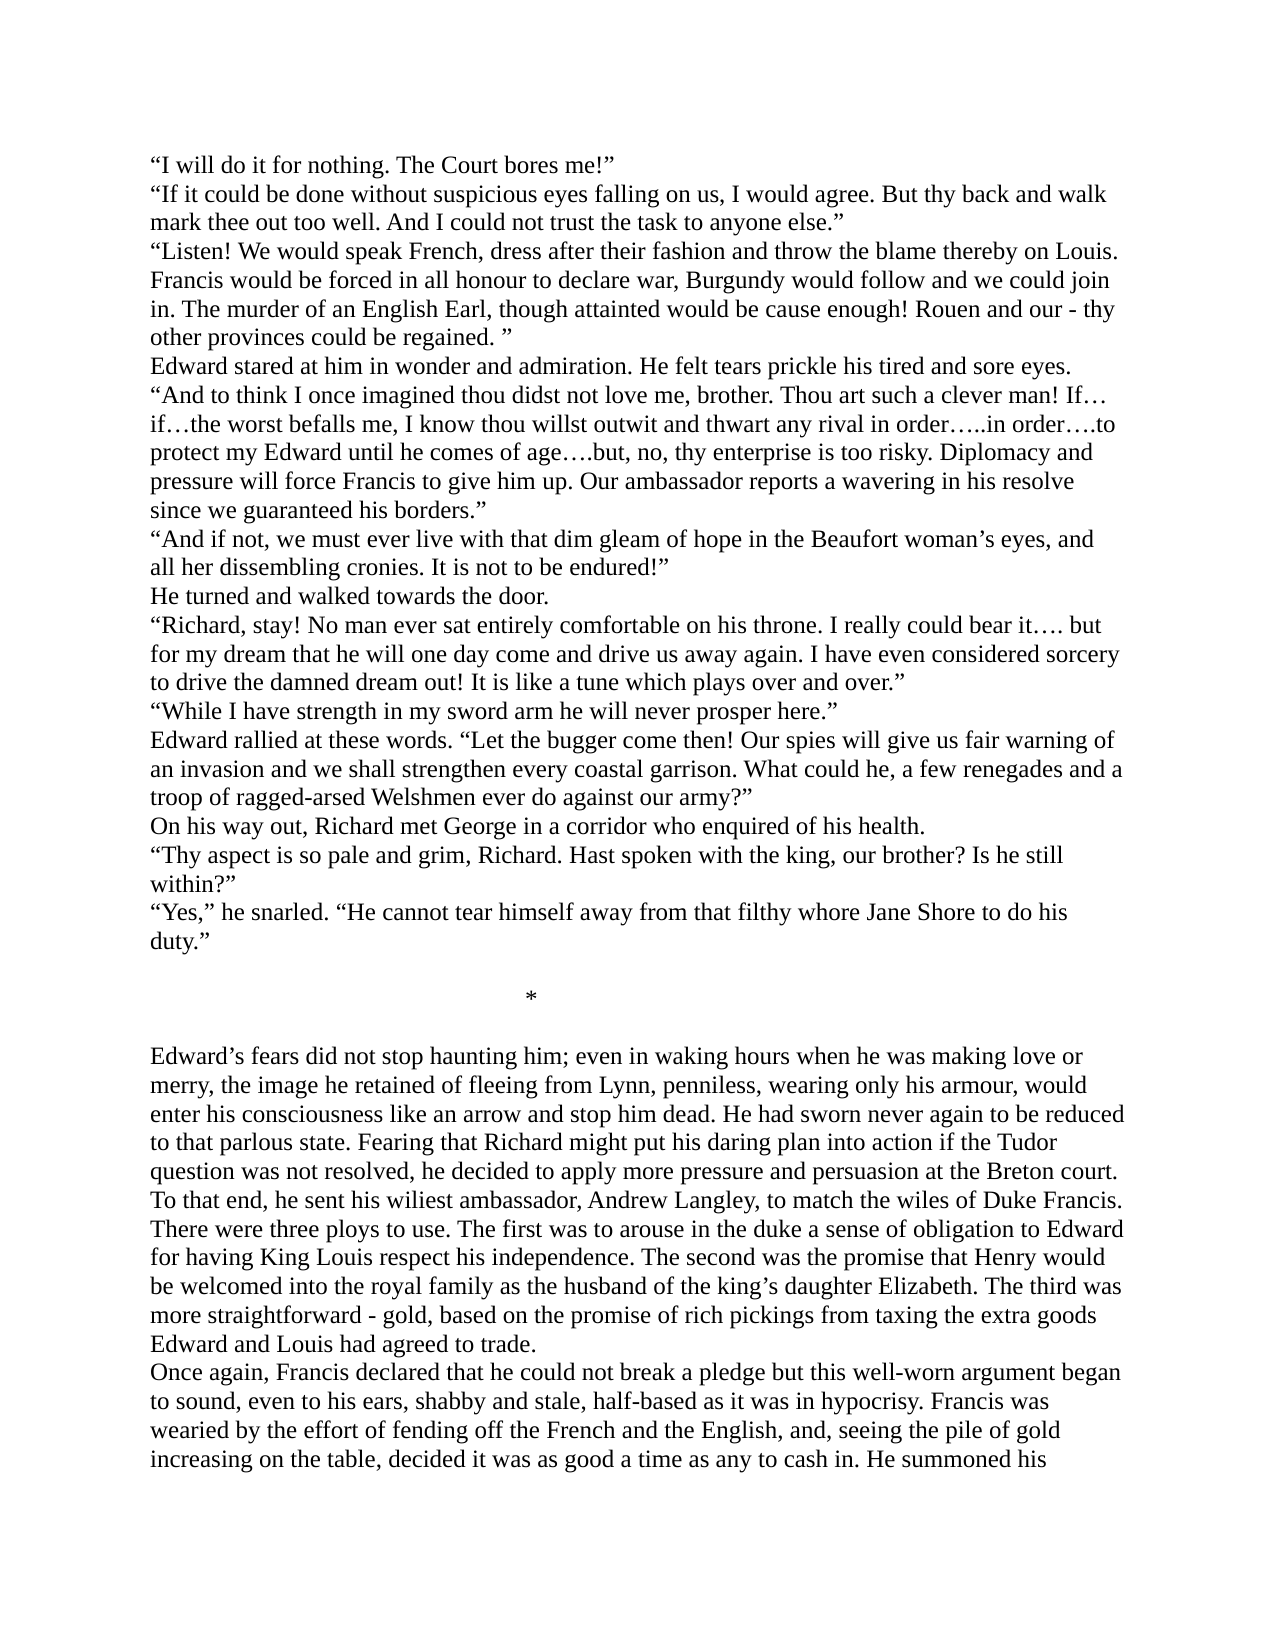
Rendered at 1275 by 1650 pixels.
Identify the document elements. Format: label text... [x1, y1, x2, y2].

text On his way out, Richard met George in a corridor who enquired of his health. [150, 811, 1125, 840]
text “Thy aspect is so pale and grim, Richard. Hast spoken with the king, our brother? Is he still within?” [150, 840, 1125, 897]
text “If it could be done without suspicious eyes falling on us, I would agree. But thy back and walk mark thee out too well. And I could not trust the task to anyone else.” [150, 179, 1125, 236]
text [150, 1357, 1125, 1472]
text “And if not, we must ever live with that dim gleam of hope in the Beaufort woman’s eyes, and all her dissembling cronies. It is not to be endured!” [150, 524, 1125, 581]
text * [150, 984, 1125, 1012]
text Edward’s fears did not stop haunting him; even in waking hours when he was making love or merry, the image he retained of fleeing from Lynn, penniless, wearing only his armour, would enter his consciousness like an arrow and stop him dead. He had sworn never again to be reduced to that parlous state. Fearing that Richard might put his daring plan into action if the Tudor question was not resolved, he decided to apply more pressure and persuasion at the Breton court. To that end, he sent his wiliest ambassador, Andrew Langley, to match the wiles of Duke Francis. There were three ploys to use. The first was to arouse in the duke a sense of obligation to Edward for having King Louis respect his independence. The second was the promise that Henry would be welcomed into the royal family as the husband of the king’s daughter Elizabeth. The third was more straightforward - gold, based on the promise of rich pickings from taxing the extra goods Edward and Louis had agreed to trade. [150, 1041, 1125, 1357]
text Edward stared at him in wonder and admiration. He felt tears prickle his tired and sore eyes. “And to think I once imagined thou didst not love me, brother. Thou art such a clever man! If…if…the worst befalls me, I know thou willst outwit and thwart any rival in order…..in order….to protect my Edward until he comes of age….but, no, thy enterprise is too risky. Diplomacy and pressure will force Francis to give him up. Our ambassador reports a wavering in his resolve since we guaranteed his borders.” [150, 351, 1125, 524]
text Edward rallied at these words. “Let the bugger come then! Our spies will give us fair warning of an invasion and we shall strengthen every coastal garrison. What could he, a few renegades and a troop of ragged-arsed Welshmen ever do against our army?” [150, 725, 1125, 811]
text He turned and walked towards the door. [150, 581, 1125, 610]
text “While I have strength in my sword arm he will never prosper here.” [150, 696, 1125, 725]
text “Richard, stay! No man ever sat entirely comfortable on his throne. I really could bear it…. but for my dream that he will one day come and drive us away again. I have even considered sorcery to drive the damned dream out! It is like a tune which plays over and over.” [150, 610, 1125, 696]
text “Listen! We would speak French, dress after their fashion and throw the blame thereby on Louis. Francis would be forced in all honour to declare war, Burgundy would follow and we could join in. The murder of an English Earl, though attainted would be cause enough! Rouen and our - thy other provinces could be regained. ” [150, 236, 1125, 351]
text “I will do it for nothing. The Court bores me!” [150, 150, 1125, 179]
text “Yes,” he snarled. “He cannot tear himself away from that filthy whore Jane Shore to do his duty.” [150, 897, 1125, 955]
